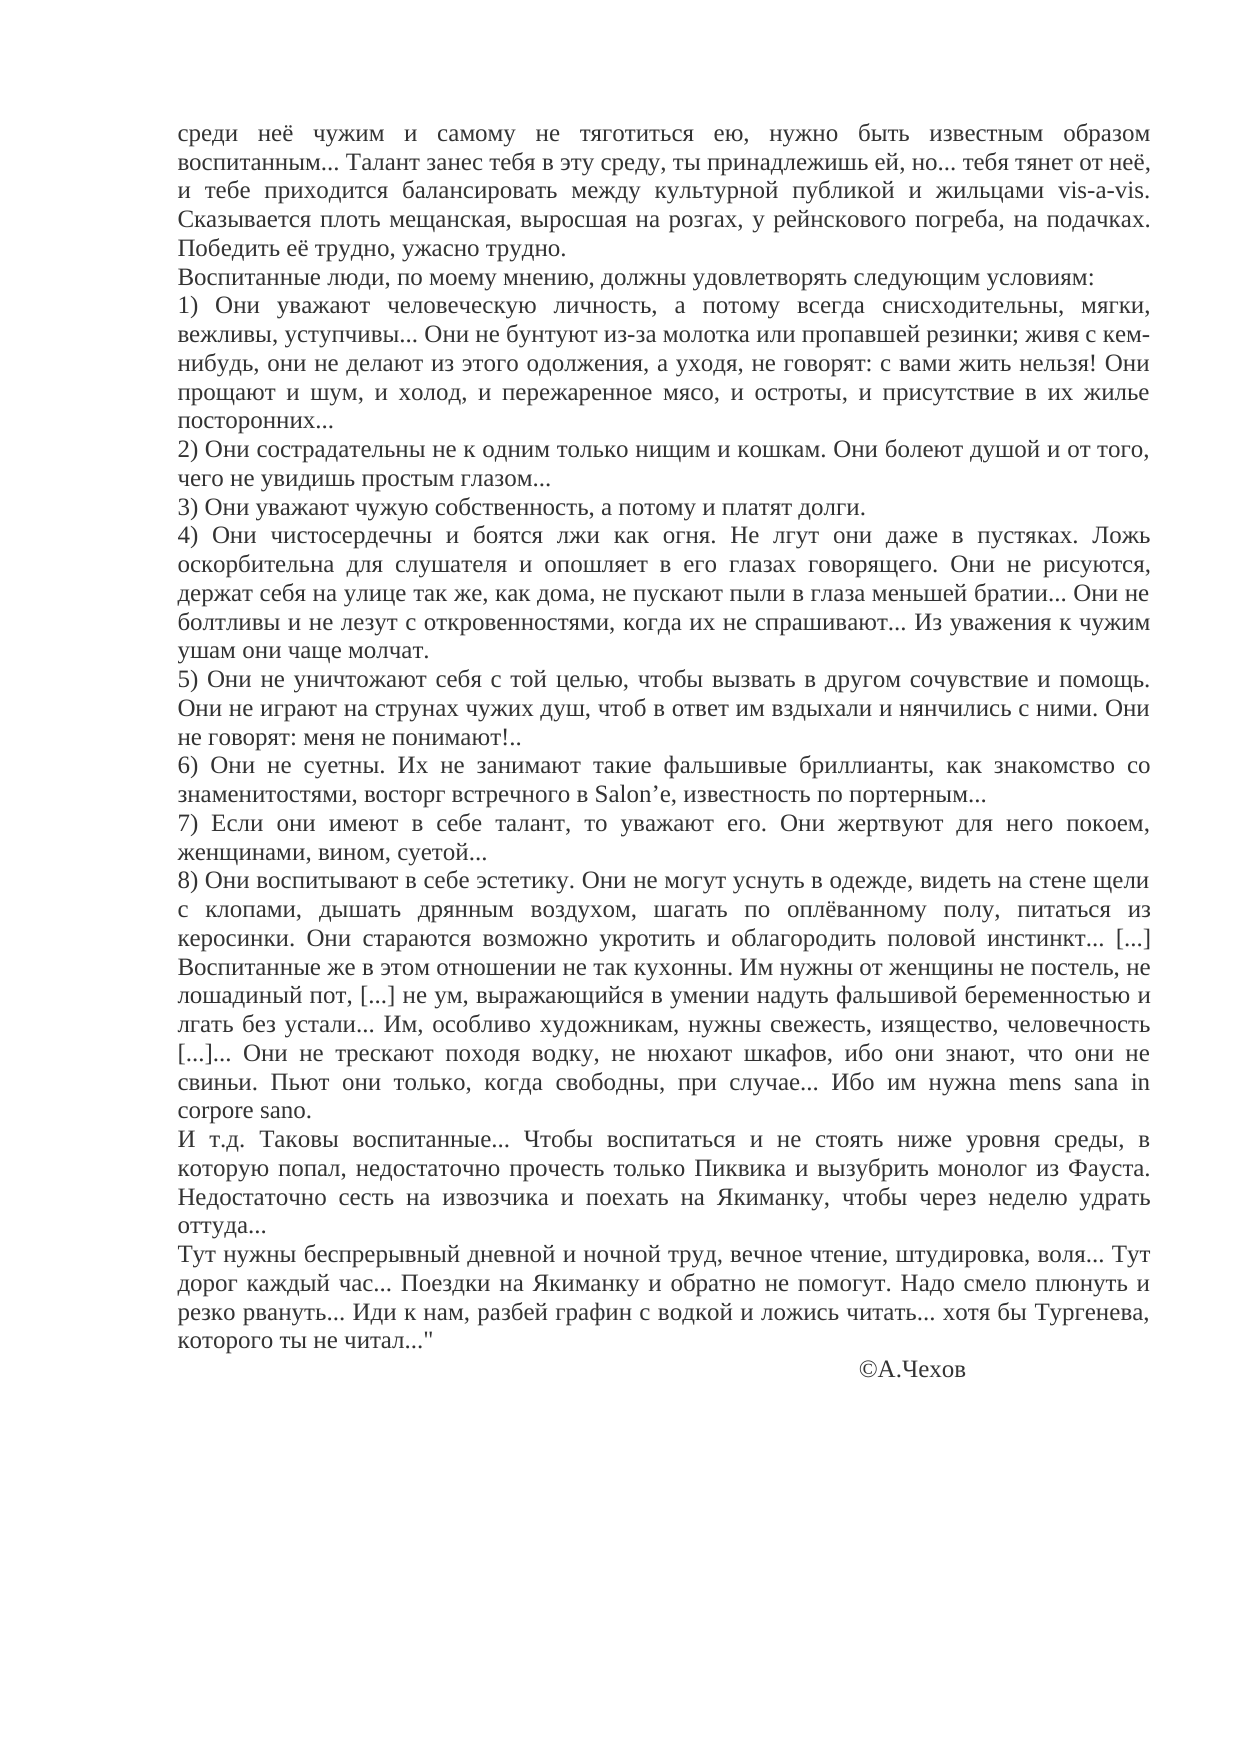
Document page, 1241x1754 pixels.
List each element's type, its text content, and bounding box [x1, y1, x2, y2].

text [177, 118, 1152, 262]
text 5) Они не уничтожают себя с той целью, чтобы вызвать в другом сочувствие и помощь. Они не играют на струнах чужих душ, чтоб в ответ им вздыхали и нянчились с ними. Они не говорят: меня не понимают!.. [177, 664, 1152, 751]
text 3) Они уважают чужую собственность, а потому и платят долги. [177, 492, 1152, 521]
text Воспитанные люди, по моему мнению, должны удовлетворять следующим условиям: [177, 262, 1152, 291]
text 2) Они сострадательны не к одним только нищим и кошкам. Они болеют душой и от того, чего не увидишь простым глазом... [177, 434, 1152, 492]
text ©А.Чехов [177, 1354, 1152, 1383]
text 4) Они чистосердечны и боятся лжи как огня. Не лгут они даже в пустяках. Ложь оскорбительна для слушателя и опошляет в его глазах говорящего. Они не рисуются, держат себя на улице так же, как дома, не пускают пыли в глаза меньшей братии... Они не болтливы и не лезут с откровенностями, когда их не спрашивают... Из уважения к чужим ушам они чаще молчат. [177, 521, 1152, 664]
text 8) Они воспитывают в себе эстетику. Они не могут уснуть в одежде, видеть на стене щели с клопами, дышать дрянным воздухом, шагать по оплёванному полу, питаться из керосинки. Они стараются возможно укротить и облагородить половой инстинкт... [...] Воспитанные же в этом отношении не так кухонны. Им нужны от женщины не постель, не лошадиный пот, [...] не ум, выражающийся в умении надуть фальшивой беременностью и лгать без устали... Им, особливо художникам, нужны свежесть, изящество, человечность [...]... Они не трескают походя водку, не нюхают шкафов, ибо они знают, что они не свиньи. Пьют они только, когда свободны, при случае... Ибо им нужна mens sana in corpore sano. [177, 866, 1152, 1124]
text 1) Они уважают человеческую личность, а потому всегда снисходительны, мягки, вежливы, уступчивы... Они не бунтуют из-за молотка или пропавшей резинки; живя с кем-нибудь, они не делают из этого одолжения, а уходя, не говорят: с вами жить нельзя! Они прощают и шум, и холод, и пережаренное мясо, и остроты, и присутствие в их жилье посторонних... [177, 291, 1152, 434]
text 6) Они не суетны. Их не занимают такие фальшивые бриллианты, как знакомство со знаменитостями, восторг встречного в Salon’e, известность по портерным... [177, 751, 1152, 808]
text 7) Если они имеют в себе талант, то уважают его. Они жертвуют для него покоем, женщинами, вином, суетой... [177, 808, 1152, 866]
text Тут нужны беспрерывный дневной и ночной труд, вечное чтение, штудировка, воля... Тут дорог каждый час... Поездки на Якиманку и обратно не помогут. Надо смело плюнуть и резко рвануть... Иди к нам, разбей графин с водкой и ложись читать... хотя бы Тургенева, которого ты не читал..." [177, 1239, 1152, 1354]
text И т.д. Таковы воспитанные... Чтобы воспитаться и не стоять ниже уровня среды, в которую попал, недостаточно прочесть только Пиквика и вызубрить монолог из Фауста. Недостаточно сесть на извозчика и поехать на Якиманку, чтобы через неделю удрать оттуда... [177, 1124, 1152, 1239]
